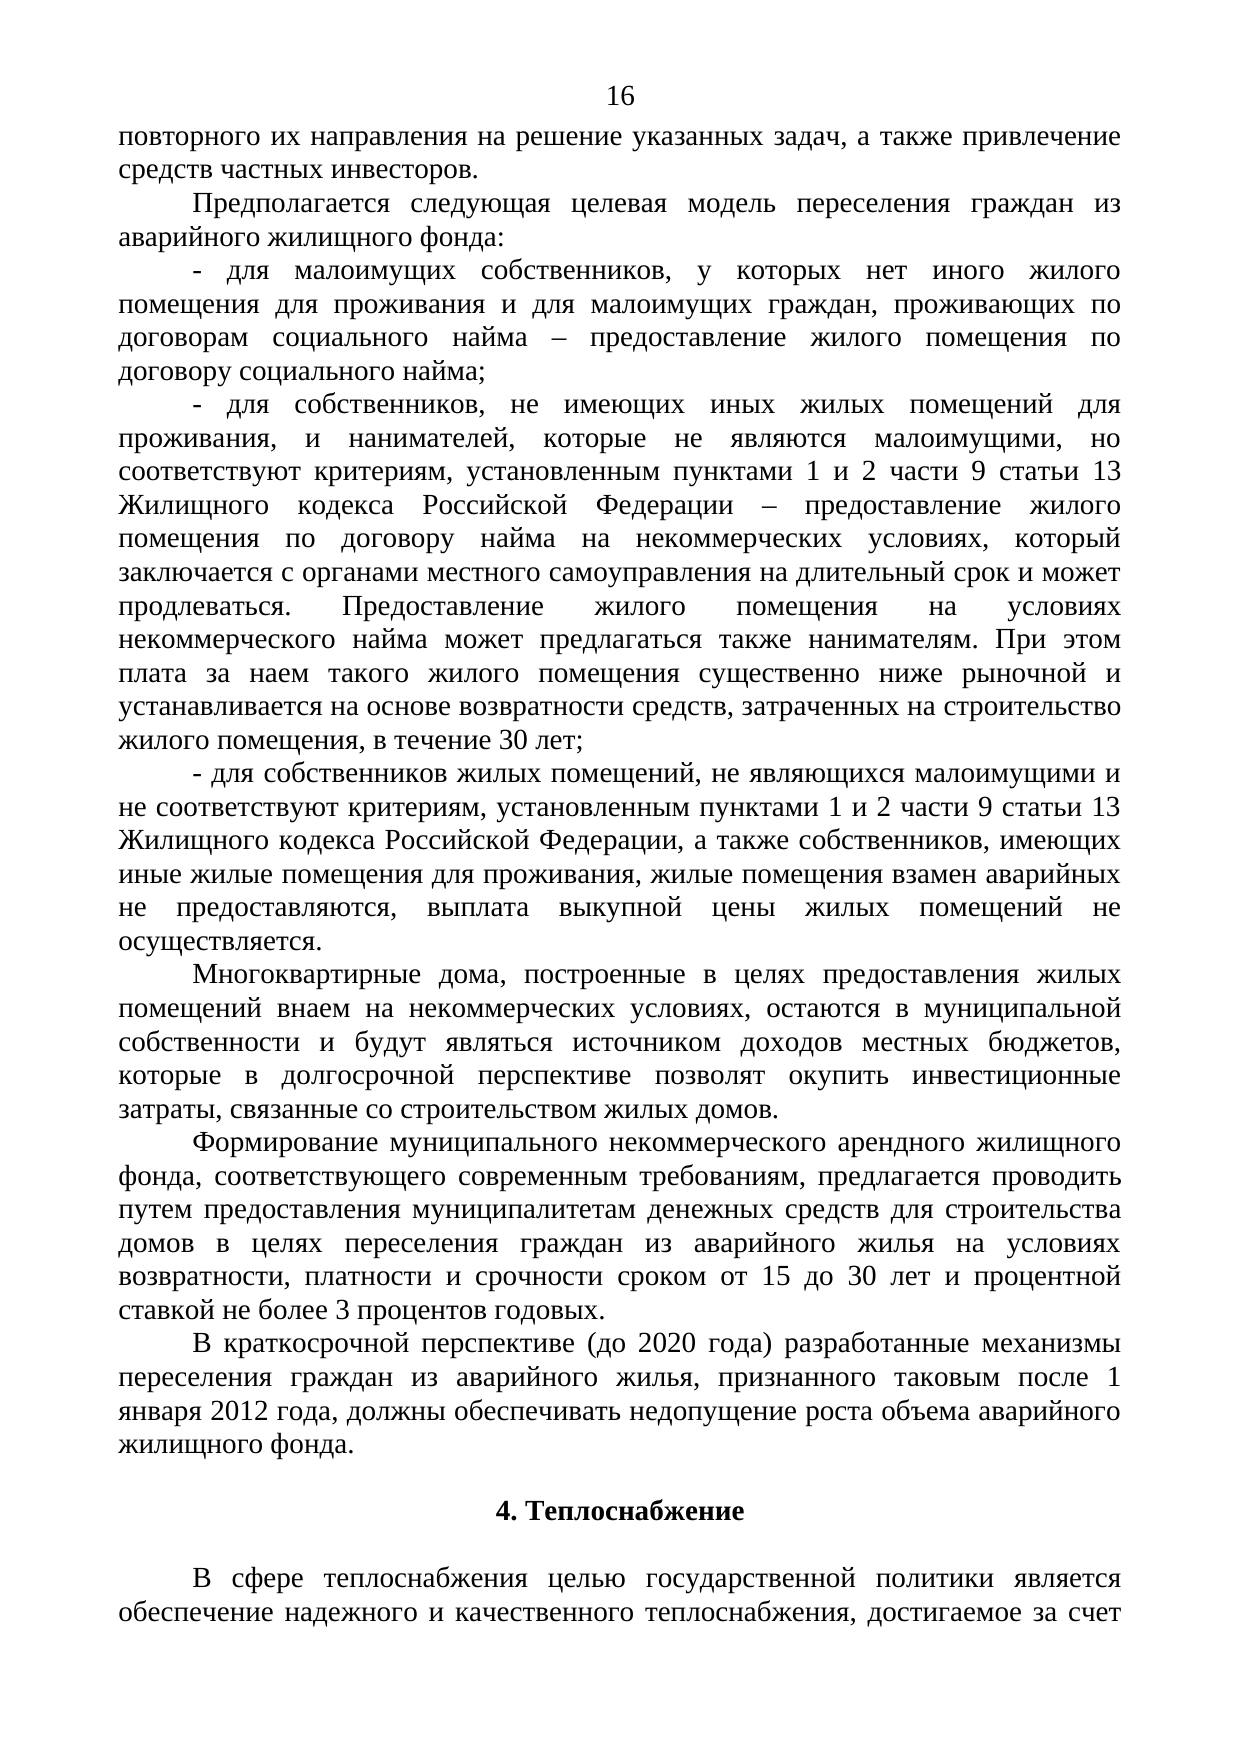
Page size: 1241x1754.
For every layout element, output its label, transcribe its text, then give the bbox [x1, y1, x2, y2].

text - для малоимущих собственников, у которых нет иного жилого помещения для проживания и для малоимущих граждан, проживающих по договорам социального найма – предоставление жилого помещения по договору социального найма; [118, 252, 1122, 386]
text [118, 1560, 1122, 1627]
subtitle 4. Теплоснабжение [118, 1493, 1122, 1527]
text Формирование муниципального некоммерческого арендного жилищного фонда, соответствующего современным требованиям, предлагается проводить путем предоставления муниципалитетам денежных средств для строительства домов в целях переселения граждан из аварийного жилья на условиях возвратности, платности и срочности сроком от 15 до 30 лет и процентной ставкой не более 3 процентов годовых. [118, 1124, 1122, 1326]
text Предполагается следующая целевая модель переселения граждан из аварийного жилищного фонда: [118, 185, 1122, 252]
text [118, 118, 1122, 185]
text В краткосрочной перспективе (до 2020 года) разработанные механизмы переселения граждан из аварийного жилья, признанного таковым после 1 января 2012 года, должны обеспечивать недопущение роста объема аварийного жилищного фонда. [118, 1326, 1122, 1460]
text - для собственников жилых помещений, не являющихся малоимущими и не соответствуют критериям, установленным пунктами 1 и 2 части 9 статьи 13 Жилищного кодекса Российской Федерации, а также собственников, имеющих иные жилые помещения для проживания, жилые помещения взамен аварийных не предоставляются, выплата выкупной цены жилых помещений не осуществляется. [118, 755, 1122, 957]
text - для собственников, не имеющих иных жилых помещений для проживания, и нанимателей, которые не являются малоимущими, но соответствуют критериям, установленным пунктами 1 и 2 части 9 статьи 13 Жилищного кодекса Российской Федерации – предоставление жилого помещения по договору найма на некоммерческих условиях, который заключается с органами местного самоуправления на длительный срок и может продлеваться. Предоставление жилого помещения на условиях некоммерческого найма может предлагаться также нанимателям. При этом плата за наем такого жилого помещения существенно ниже рыночной и устанавливается на основе возвратности средств, затраченных на строительство жилого помещения, в течение 30 лет; [118, 386, 1122, 755]
text Многоквартирные дома, построенные в целях предоставления жилых помещений внаем на некоммерческих условиях, остаются в муниципальной собственности и будут являться источником доходов местных бюджетов, которые в долгосрочной перспективе позволят окупить инвестиционные затраты, связанные со строительством жилых домов. [118, 957, 1122, 1124]
